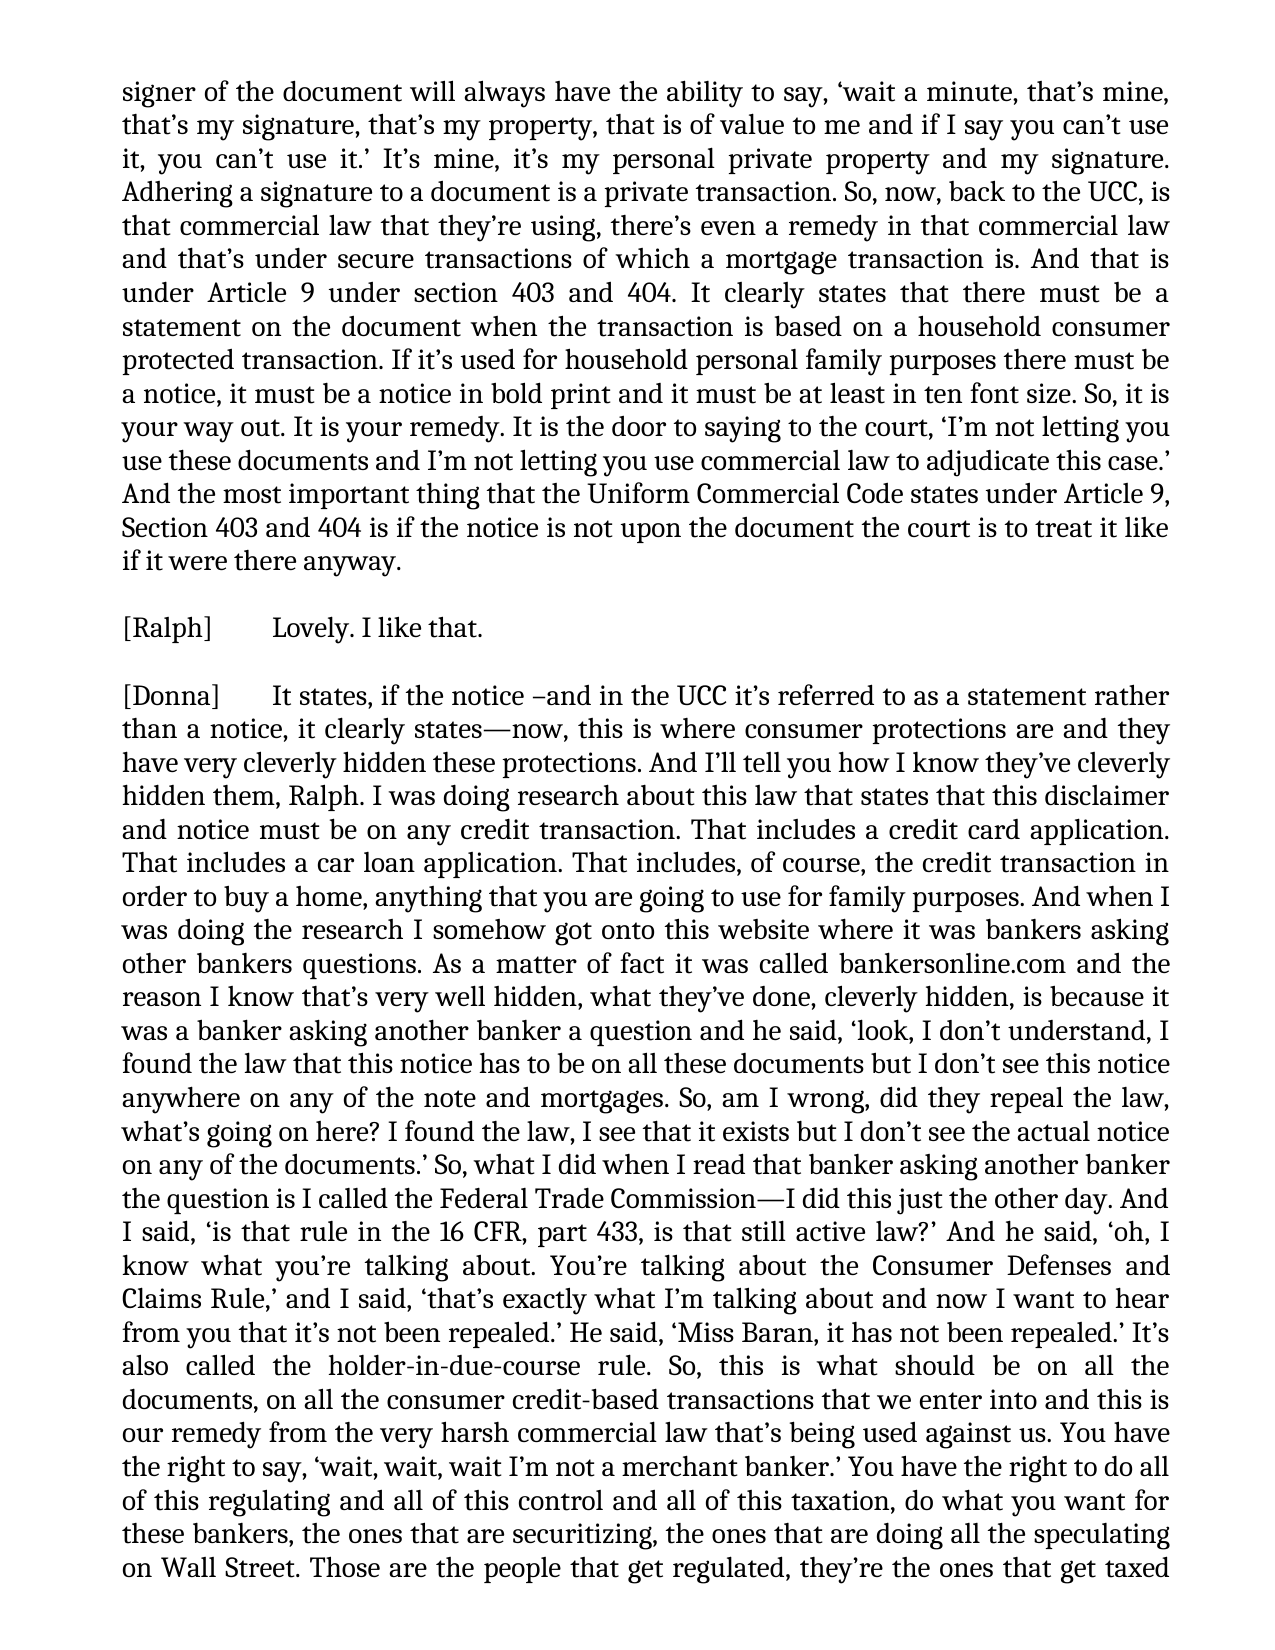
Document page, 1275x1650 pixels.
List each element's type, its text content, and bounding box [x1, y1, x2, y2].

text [122, 75, 1172, 578]
text [Ralph] Lovely. I like that. [122, 612, 1172, 645]
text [122, 679, 1172, 1584]
